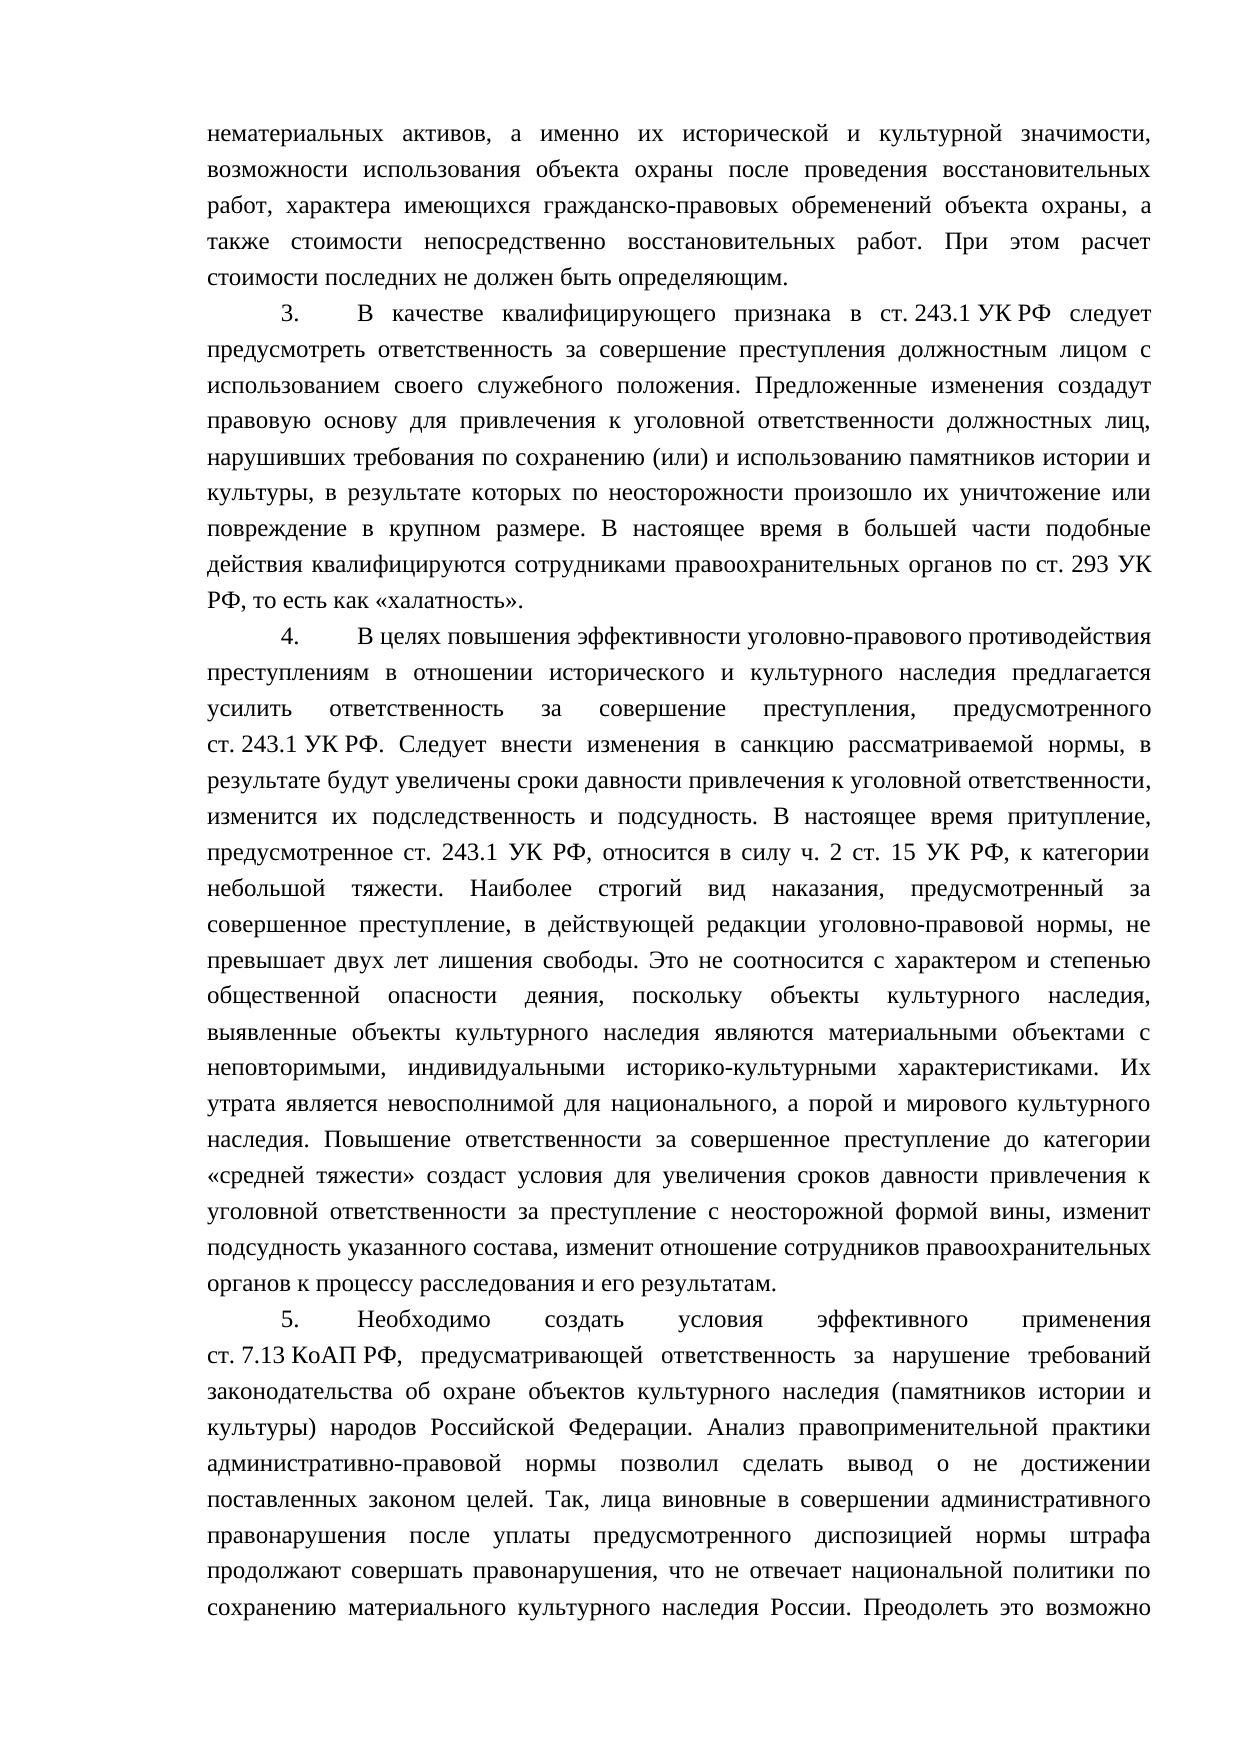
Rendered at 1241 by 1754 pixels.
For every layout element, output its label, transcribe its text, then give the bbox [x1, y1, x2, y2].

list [207, 1304, 1152, 1620]
list В целях повышения эффективности уголовно-правового противодействия преступлениям в отношении исторического и культурного наследия предлагается усилить ответственность за совершение преступления, предусмотренного ст. 243.1 УК РФ. Следует внести изменения в санкцию рассматриваемой нормы, в результате будут увеличены сроки давности привлечения к уголовной ответственности, изменится их подследственность и подсудность. В настоящее время притупление, предусмотренное ст. 243.1 УК РФ, относится в силу ч. 2 ст. 15 УК РФ, к категории небольшой тяжести. Наиболее строгий вид наказания, предусмотренный за совершенное преступление, в действующей редакции уголовно-правовой нормы, не превышает двух лет лишения свободы. Это не соотносится с характером и степенью общественной опасности деяния, поскольку объекты культурного наследия, выявленные объекты культурного наследия являются материальными объектами с неповторимыми, индивидуальными историко-культурными характеристиками. Их утрата является невосполнимой для национального, а порой и мирового культурного наследия. Повышение ответственности за совершенное преступление до категории «средней тяжести» создаст условия для увеличения сроков давности привлечения к уголовной ответственности за преступление с неосторожной формой вины, изменит подсудность указанного состава, изменит отношение сотрудников правоохранительных органов к процессу расследования и его результатам. [207, 621, 1152, 1297]
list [207, 118, 1152, 291]
list В качестве квалифицирующего признака в ст. 243.1 УК РФ следует предусмотреть ответственность за совершение преступления должностным лицом с использованием своего служебного положения. Предложенные изменения создадут правовую основу для привлечения к уголовной ответственности должностных лиц, нарушивших требования по сохранению (или) и использованию памятников истории и культуры, в результате которых по неосторожности произошло их уничтожение или повреждение в крупном размере. В настоящее время в большей части подобные действия квалифицируются сотрудниками правоохранительных органов по ст. 293 УК РФ, то есть как «халатность». [207, 298, 1152, 614]
